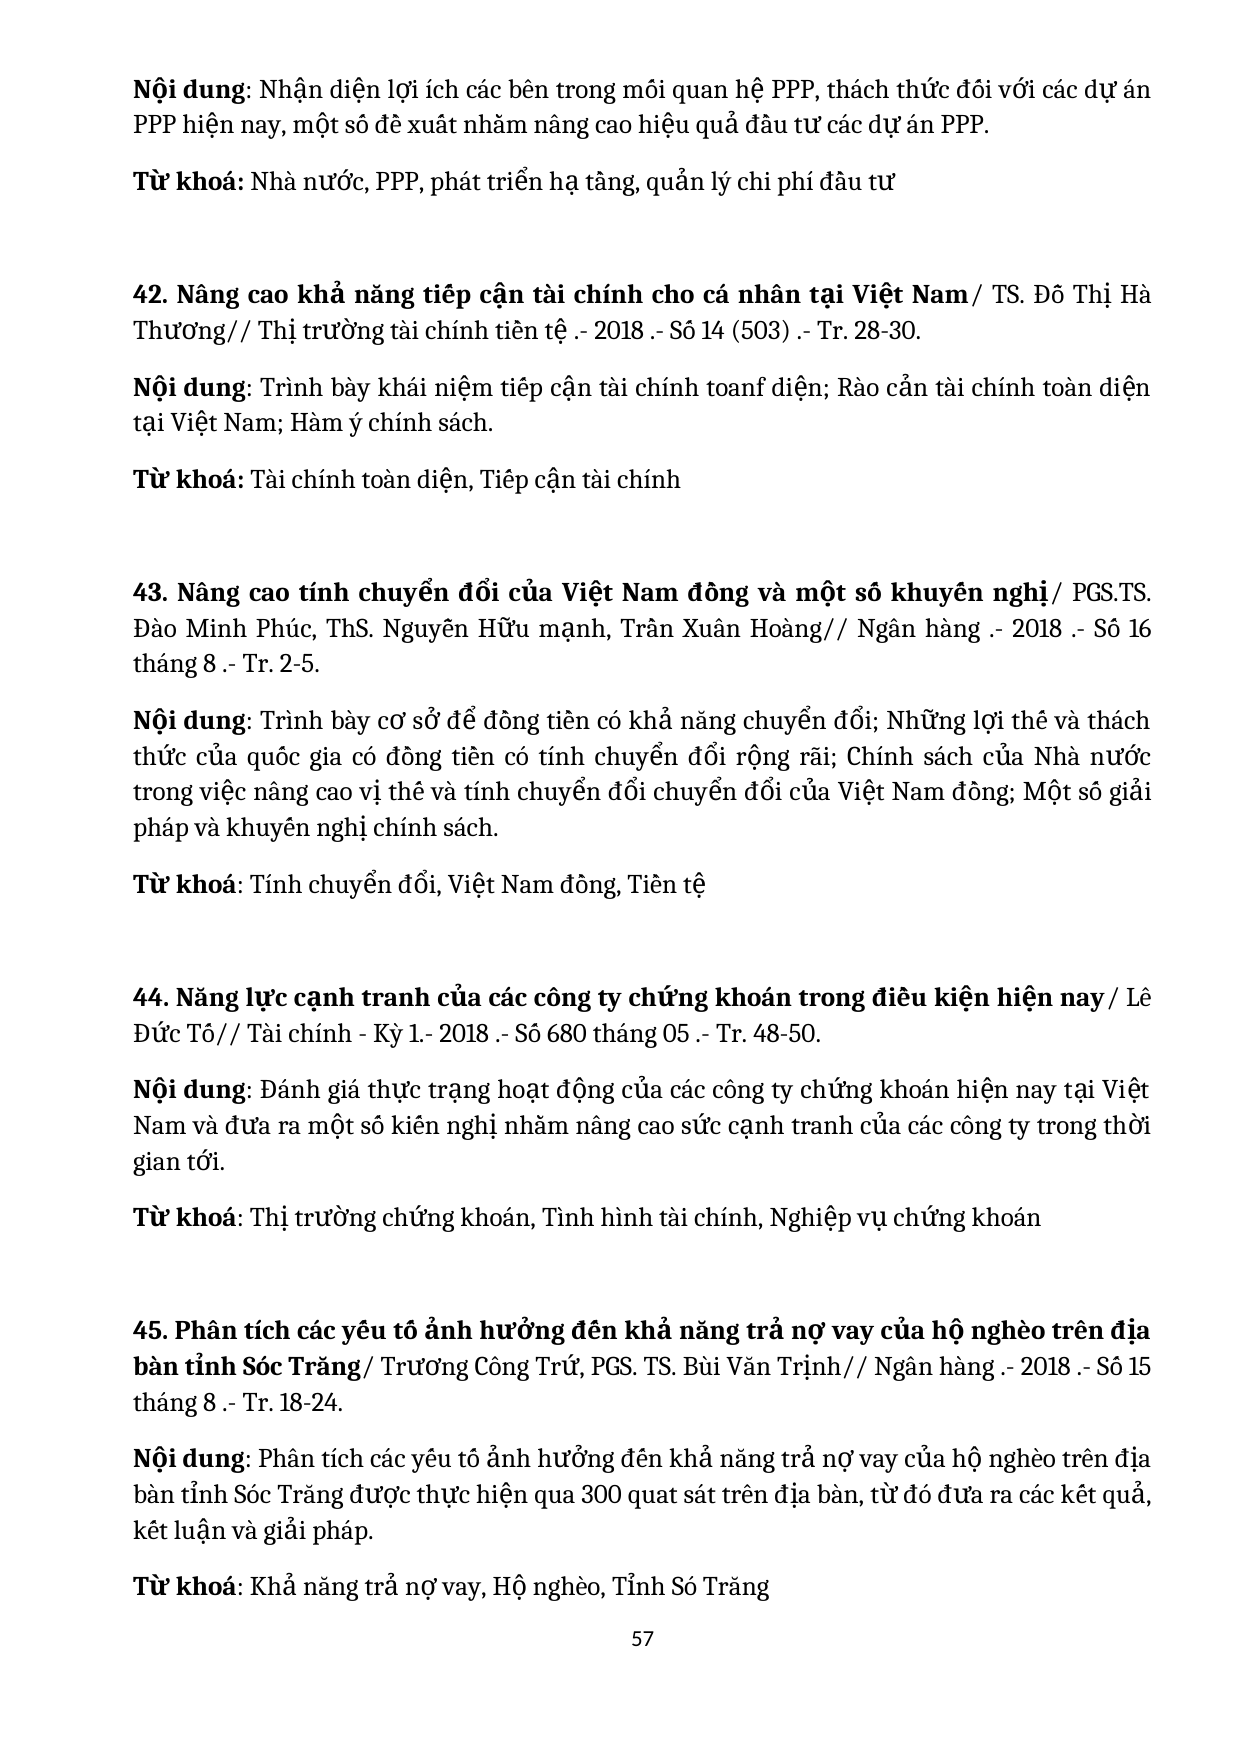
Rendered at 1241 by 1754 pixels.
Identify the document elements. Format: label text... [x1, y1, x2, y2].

text Từ khoá: Tài chính toàn diện, Tiếp cận tài chính [133, 464, 1152, 495]
text Từ khoá: Khả năng trả nợ vay, Hộ nghèo, Tỉnh Só Trăng [133, 1571, 1152, 1602]
text 44. Năng lực cạnh tranh của các công ty chứng khoán trong điều kiện hiện nay/ Lê Đức Tố// Tài chính - Kỳ 1.- 2018 .- Số 680 tháng 05 .- Tr. 48-50. [133, 982, 1152, 1049]
text Nội dung: Trình bày cơ sở để đồng tiền có khả năng chuyển đổi; Những lợi thế và thách thức của quốc gia có đồng tiền có tính chuyển đổi rộng rãi; Chính sách của Nhà nước trong việc nâng cao vị thế và tính chuyển đổi chuyển đổi của Việt Nam đồng; Một số giải pháp và khuyến nghị chính sách. [133, 705, 1152, 843]
text Nội dung: Phân tích các yếu tố ảnh hưởng đến khả năng trả nợ vay của hộ nghèo trên địa bàn tỉnh Sóc Trăng được thực hiện qua 300 quat sát trên địa bàn, từ đó đưa ra các kết quả, kết luận và giải pháp. [133, 1443, 1152, 1546]
text 45. Phân tích các yếu tố ảnh hưởng đến khả năng trả nợ vay của hộ nghèo trên địa bàn tỉnh Sóc Trăng/ Trương Công Trứ, PGS. TS. Bùi Văn Trịnh// Ngân hàng .- 2018 .- Số 15 tháng 8 .- Tr. 18-24. [133, 1315, 1152, 1418]
text Nội dung: Đánh giá thực trạng hoạt động của các công ty chứng khoán hiện nay tại Việt Nam và đưa ra một số kiến nghị nhằm nâng cao sức cạnh tranh của các công ty trong thời gian tới. [133, 1074, 1152, 1177]
text Từ khoá: Tính chuyển đổi, Việt Nam đồng, Tiền tệ [133, 869, 1152, 900]
text Nội dung: Trình bày khái niệm tiếp cận tài chính toanf diện; Rào cản tài chính toàn diện tại Việt Nam; Hàm ý chính sách. [133, 372, 1152, 438]
text Từ khoá: Thị trường chứng khoán, Tình hình tài chính, Nghiệp vụ chứng khoán [133, 1202, 1152, 1233]
text 42. Nâng cao khả năng tiếp cận tài chính cho cá nhân tại Việt Nam/ TS. Đỗ Thị Hà Thương// Thị trường tài chính tiền tệ .- 2018 .- Số 14 (503) .- Tr. 28-30. [133, 279, 1152, 346]
text 43. Nâng cao tính chuyển đổi của Việt Nam đồng và một số khuyến nghị/ PGS.TS. Đào Minh Phúc, ThS. Nguyễn Hữu mạnh, Trần Xuân Hoàng// Ngân hàng .- 2018 .- Số 16 tháng 8 .- Tr. 2-5. [133, 577, 1152, 679]
text Nội dung: Nhận diện lợi ích các bên trong mối quan hệ PPP, thách thức đối với các dự án PPP hiện nay, một số đề xuất nhằm nâng cao hiệu quả đầu tư các dự án PPP. [133, 74, 1152, 141]
text Từ khoá: Nhà nước, PPP, phát triển hạ tầng, quản lý chi phí đầu tư [133, 166, 1152, 197]
